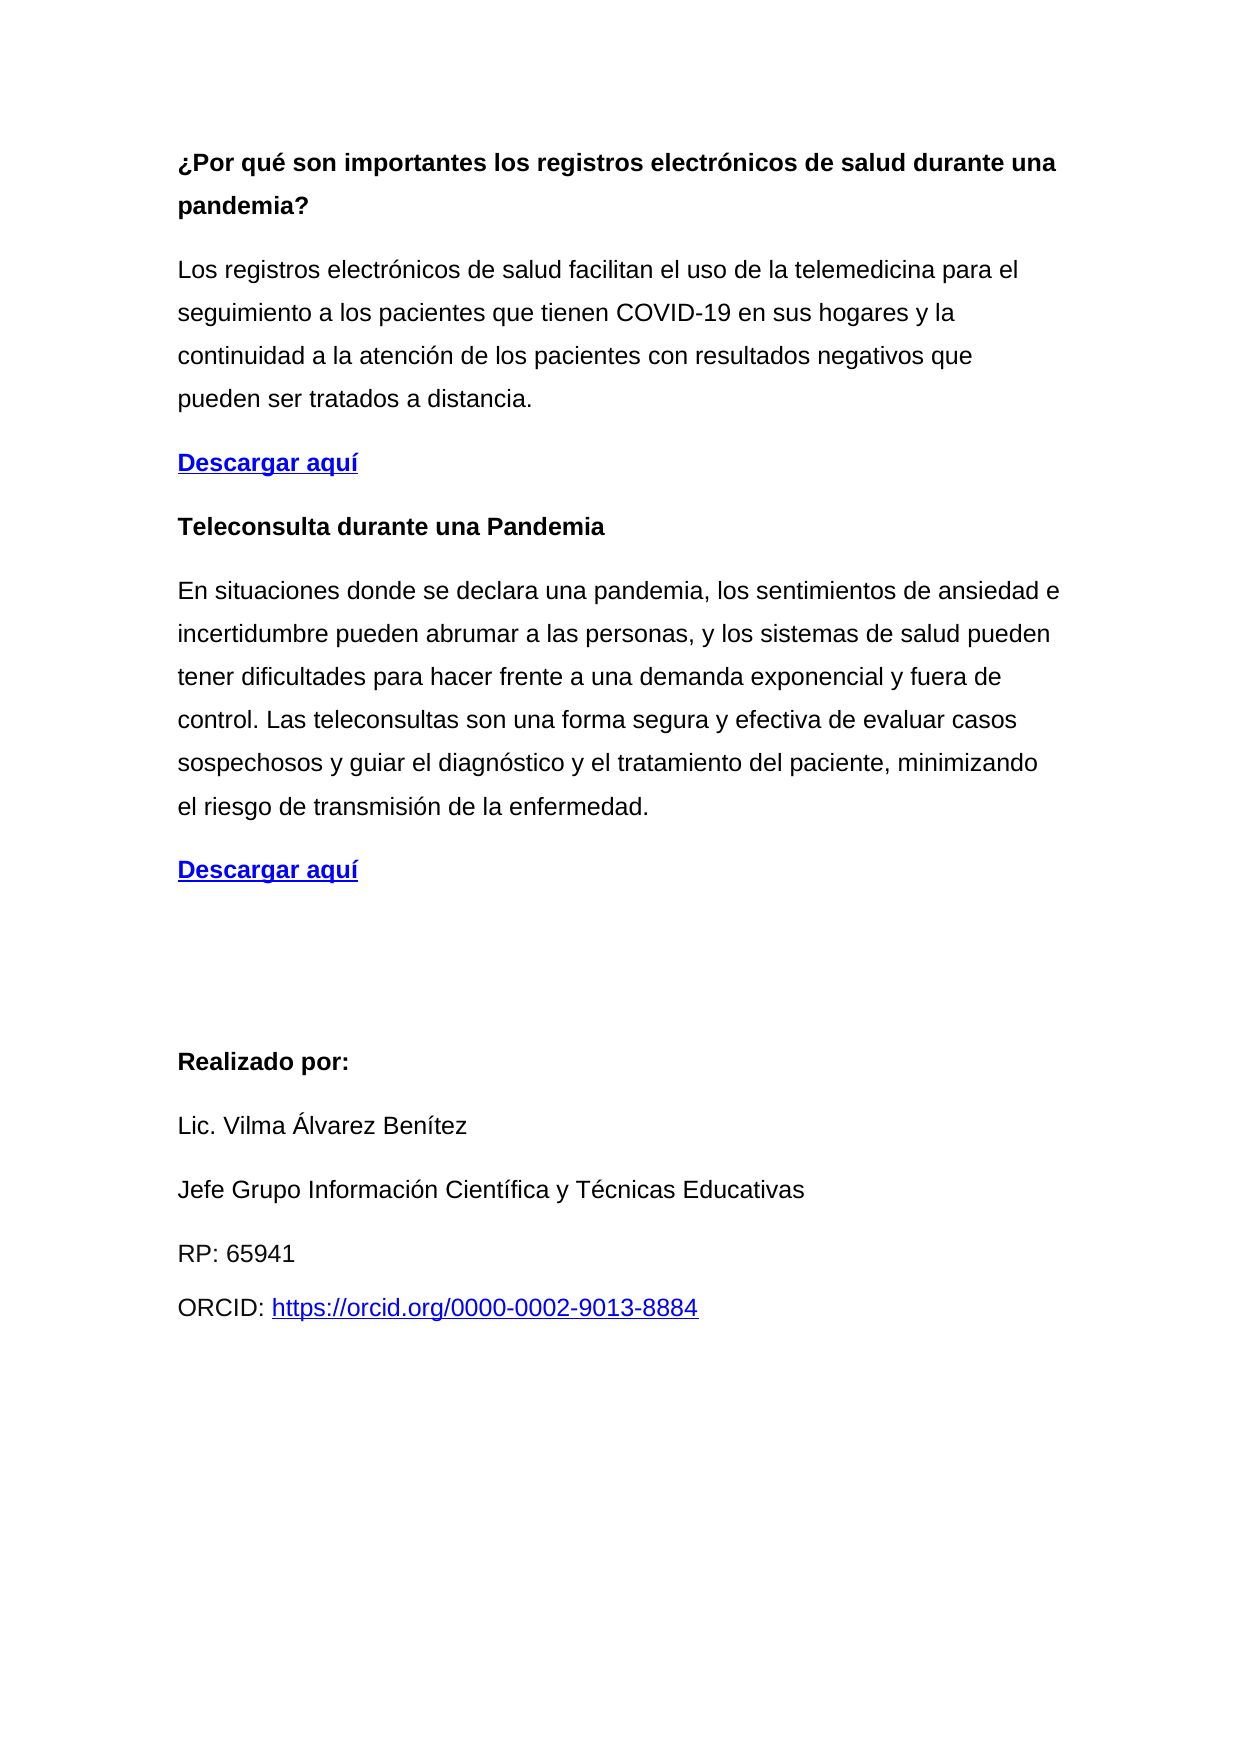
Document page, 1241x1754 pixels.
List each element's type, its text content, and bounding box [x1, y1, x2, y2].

text Descargar aquí [177, 856, 1063, 884]
text ¿Por qué son importantes los registros electrónicos de salud durante una pandemia? [177, 148, 1063, 219]
text Los registros electrónicos de salud facilitan el uso de la telemedicina para el seguimiento a los pacientes que tienen COVID-19 en sus hogares y la continuidad a la atención de los pacientes con resultados negativos que pueden ser tratados a distancia. [177, 255, 1063, 413]
text Descargar aquí [177, 448, 1063, 477]
text Teleconsulta durante una Pandemia [177, 512, 1063, 541]
text RP: 65941 [177, 1239, 1063, 1268]
text En situaciones donde se declara una pandemia, los sentimientos de ansiedad e incertidumbre pueden abrumar a las personas, y los sistemas de salud pueden tener dificultades para hacer frente a una demanda exponencial y fuera de control. Las teleconsultas son una forma segura y efectiva de evaluar casos sospechosos y guiar el diagnóstico y el tratamiento del paciente, minimizando el riesgo de transmisión de la enfermedad. [177, 576, 1063, 820]
text Realizado por: [177, 1047, 1063, 1076]
text Jefe Grupo Información Científica y Técnicas Educativas [177, 1175, 1063, 1204]
text Lic. Vilma Álvarez Benítez [177, 1111, 1063, 1140]
text ORCID: https://orcid.org/0000-0002-9013-8884 [177, 1293, 1063, 1322]
